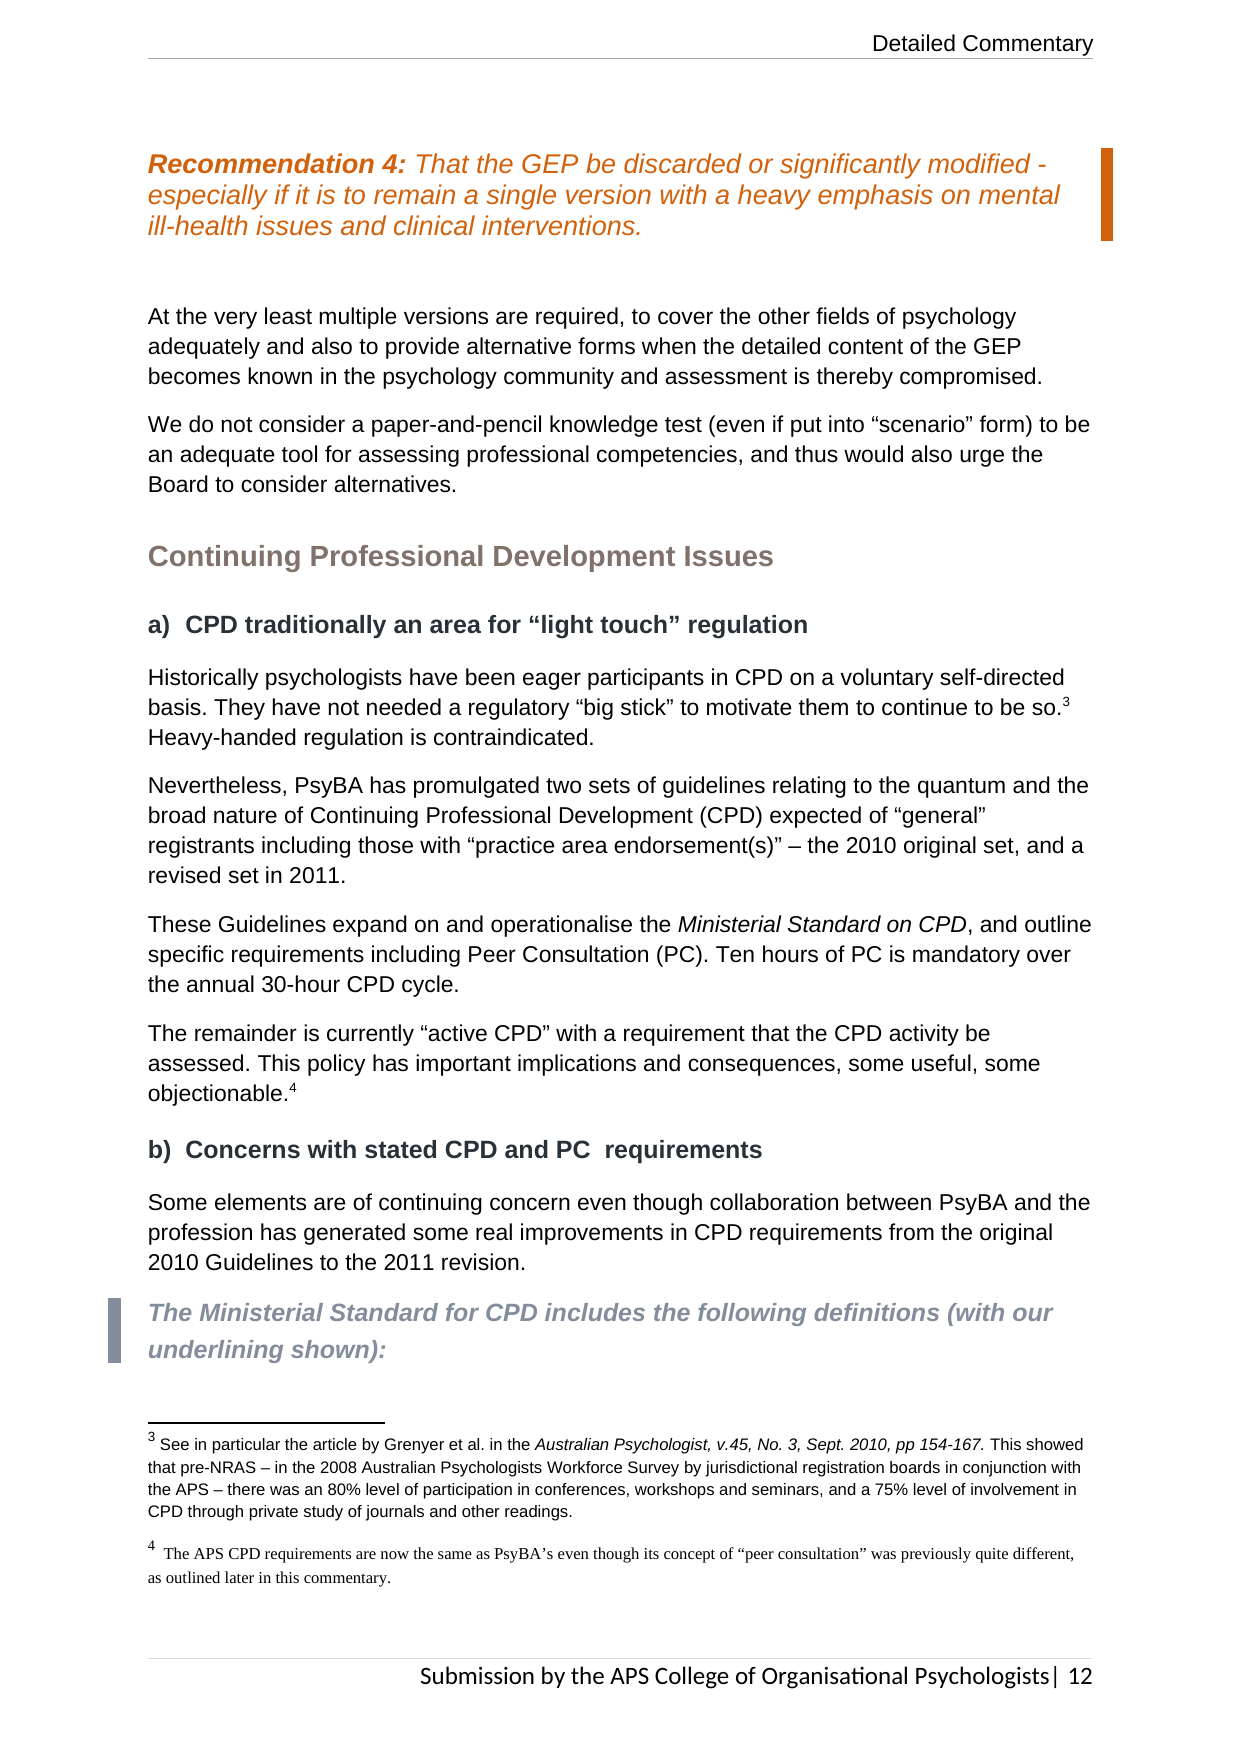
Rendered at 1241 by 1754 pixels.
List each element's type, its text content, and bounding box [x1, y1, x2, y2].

text At the very least multiple versions are required, to cover the other fields of psychology adequately and also to provide alternative forms when the detailed content of the GEP becomes known in the psychology community and assessment is thereby compromised. [148, 303, 1092, 389]
text These Guidelines expand on and operationalise the Ministerial Standard on CPD, and outline specific requirements including Peer Consultation (PC). Ten hours of PC is mandatory over the annual 30-hour CPD cycle. [148, 911, 1092, 998]
text The remainder is currently “active CPD” with a requirement that the CPD activity be assessed. This policy has important implications and consequences, some useful, some objectionable. [148, 1020, 1092, 1106]
subtitle CPD traditionally an area for “light touch” regulation [148, 610, 1092, 639]
text Historically psychologists have been eager participants in CPD on a voluntary self-directed basis. They have not needed a regulatory “big stick” to motivate them to continue to be so. Heavy-handed regulation is contraindicated. [148, 664, 1092, 750]
text The Ministerial Standard for CPD includes the following definitions (with our underlining shown): [108, 1297, 1092, 1363]
text Nevertheless, PsyBA has promulgated two sets of guidelines relating to the quantum and the broad nature of Continuing Professional Development (CPD) expected of “general” registrants including those with “practice area endorsement(s)” – the 2010 original set, and a revised set in 2011. [148, 772, 1092, 889]
text Recommendation 4: That the GEP be discarded or significantly modified - especially if it is to remain a single version with a heavy emphasis on mental ill-health issues and clinical interventions. [148, 148, 1092, 241]
text We do not consider a paper-and-pencil knowledge test (even if put into “scenario” form) to be an adequate tool for assessing professional competencies, and thus would also urge the Board to consider alternatives. [148, 411, 1092, 498]
subtitle Concerns with stated CPD and PC requirements [148, 1135, 1092, 1164]
text Some elements are of continuing concern even though collaboration between PsyBA and the profession has generated some real improvements in CPD requirements from the original 2010 Guidelines to the 2011 revision. [148, 1189, 1092, 1275]
subtitle Continuing Professional Development Issues [148, 539, 1092, 572]
